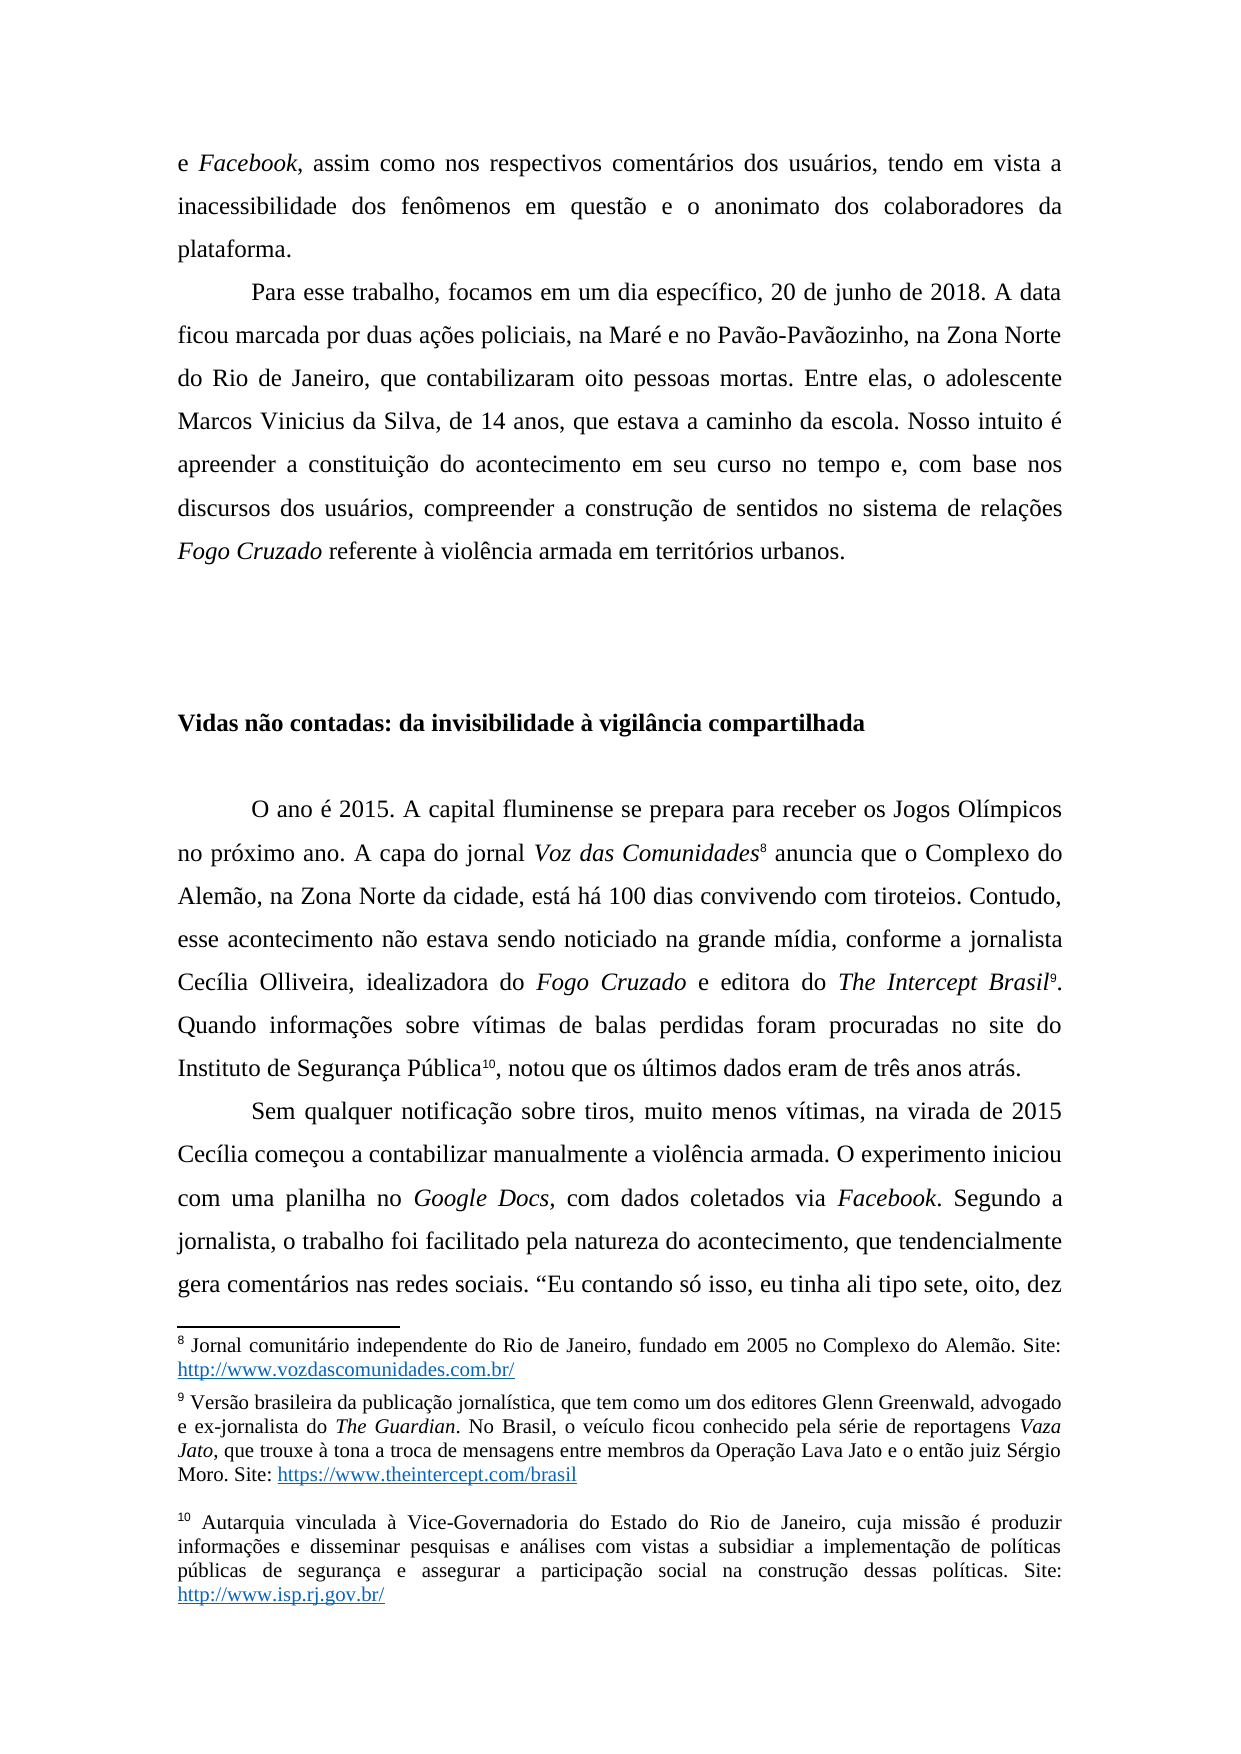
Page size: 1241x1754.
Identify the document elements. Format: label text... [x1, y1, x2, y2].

text Vidas não contadas: da invisibilidade à vigilância compartilhada [177, 708, 1063, 737]
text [177, 1096, 1063, 1298]
text Para esse trabalho, focamos em um dia específico, 20 de junho de 2018. A data ficou marcada por duas ações policiais, na Maré e no Pavão-Pavãozinho, na Zona Norte do Rio de Janeiro, que contabilizaram oito pessoas mortas. Entre elas, o adolescente Marcos Vinicius da Silva, de 14 anos, que estava a caminho da escola. Nosso intuito é apreender a constituição do acontecimento em seu curso no tempo e, com base nos discursos dos usuários, compreender a construção de sentidos no sistema de relações Fogo Cruzado referente à violência armada em territórios urbanos. [177, 277, 1063, 564]
text O ano é 2015. A capital fluminense se prepara para receber os Jogos Olímpicos no próximo ano. A capa do jornal Voz das Comunidades anuncia que o Complexo do Alemão, na Zona Norte da cidade, está há 100 dias convivendo com tiroteios. Contudo, esse acontecimento não estava sendo noticiado na grande mídia, conforme a jornalista Cecília Olliveira, idealizadora do Fogo Cruzado e editora do The Intercept Brasil. Quando informações sobre vítimas de balas perdidas foram procuradas no site do Instituto de Segurança Pública, notou que os últimos dados eram de três anos atrás. [177, 794, 1063, 1082]
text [177, 148, 1063, 263]
